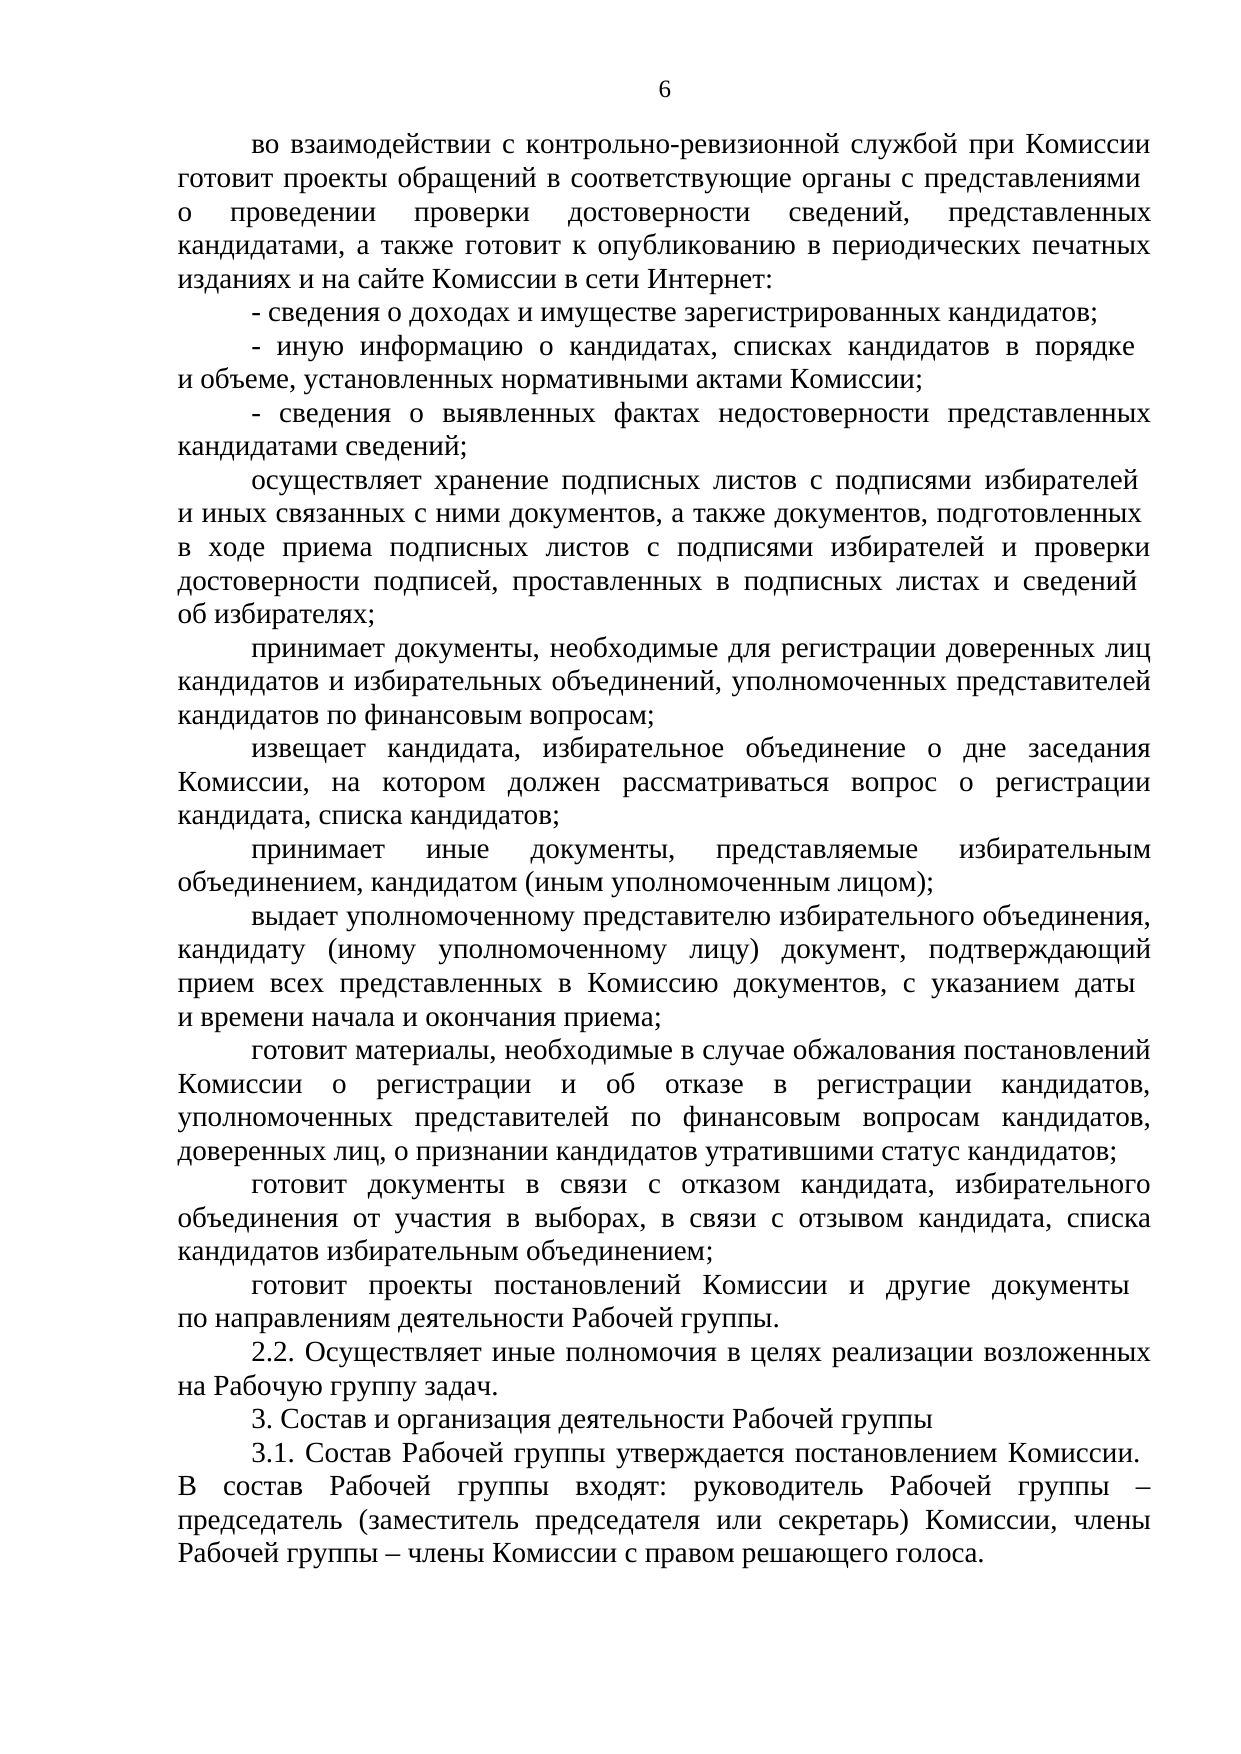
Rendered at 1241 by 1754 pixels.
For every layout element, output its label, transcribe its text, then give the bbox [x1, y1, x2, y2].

text готовит проекты постановлений Комиссии и другие документы по направлениям деятельности Рабочей группы. [177, 1267, 1152, 1334]
text принимает иные документы, представляемые избирательным объединением, кандидатом (иным уполномоченным лицом); [177, 831, 1152, 898]
text - сведения о выявленных фактах недостоверности представленных кандидатами сведений; [177, 395, 1152, 462]
text - иную информацию о кандидатах, списках кандидатов в порядке и объеме, установленных нормативными актами Комиссии; [177, 328, 1152, 395]
text готовит документы в связи с отказом кандидата, избирательного объединения от участия в выборах, в связи с отзывом кандидата, списка кандидатов избирательным объединением; [177, 1166, 1152, 1267]
text осуществляет хранение подписных листов с подписями избирателей и иных связанных с ними документов, а также документов, подготовленных в ходе приема подписных листов с подписями избирателей и проверки достоверности подписей, проставленных в подписных листах и сведений об избирателях; [177, 462, 1152, 630]
text готовит материалы, необходимые в случае обжалования постановлений Комиссии о регистрации и об отказе в регистрации кандидатов, уполномоченных представителей по финансовым вопросам кандидатов, доверенных лиц, о признании кандидатов утратившими статус кандидатов; [177, 1032, 1152, 1166]
text выдает уполномоченному представителю избирательного объединения, кандидату (иному уполномоченному лицу) документ, подтверждающий прием всех представленных в Комиссию документов, с указанием даты и времени начала и окончания приема; [177, 898, 1152, 1032]
text 2.2. Осуществляет иные полномочия в целях реализации возложенных на Рабочую группу задач. [177, 1334, 1152, 1401]
text 3. Состав и организация деятельности Рабочей группы [177, 1401, 1152, 1435]
text извещает кандидата, избирательное объединение о дне заседания Комиссии, на котором должен рассматриваться вопрос о регистрации кандидата, списка кандидатов; [177, 730, 1152, 831]
text во взаимодействии с контрольно-ревизионной службой при Комиссии готовит проекты обращений в соответствующие органы с представлениями о проведении проверки достоверности сведений, представленных кандидатами, а также готовит к опубликованию в периодических печатных изданиях и на сайте Комиссии в сети Интернет: [177, 127, 1152, 294]
text принимает документы, необходимые для регистрации доверенных лиц кандидатов и избирательных объединений, уполномоченных представителей кандидатов по финансовым вопросам; [177, 630, 1152, 730]
text 3.1. Состав Рабочей группы утверждается постановлением Комиссии. В состав Рабочей группы входят: руководитель Рабочей группы – председатель (заместитель председателя или секретарь) Комиссии, члены Рабочей группы – члены Комиссии с правом решающего голоса. [177, 1435, 1152, 1569]
text - сведения о доходах и имуществе зарегистрированных кандидатов; [177, 294, 1152, 328]
